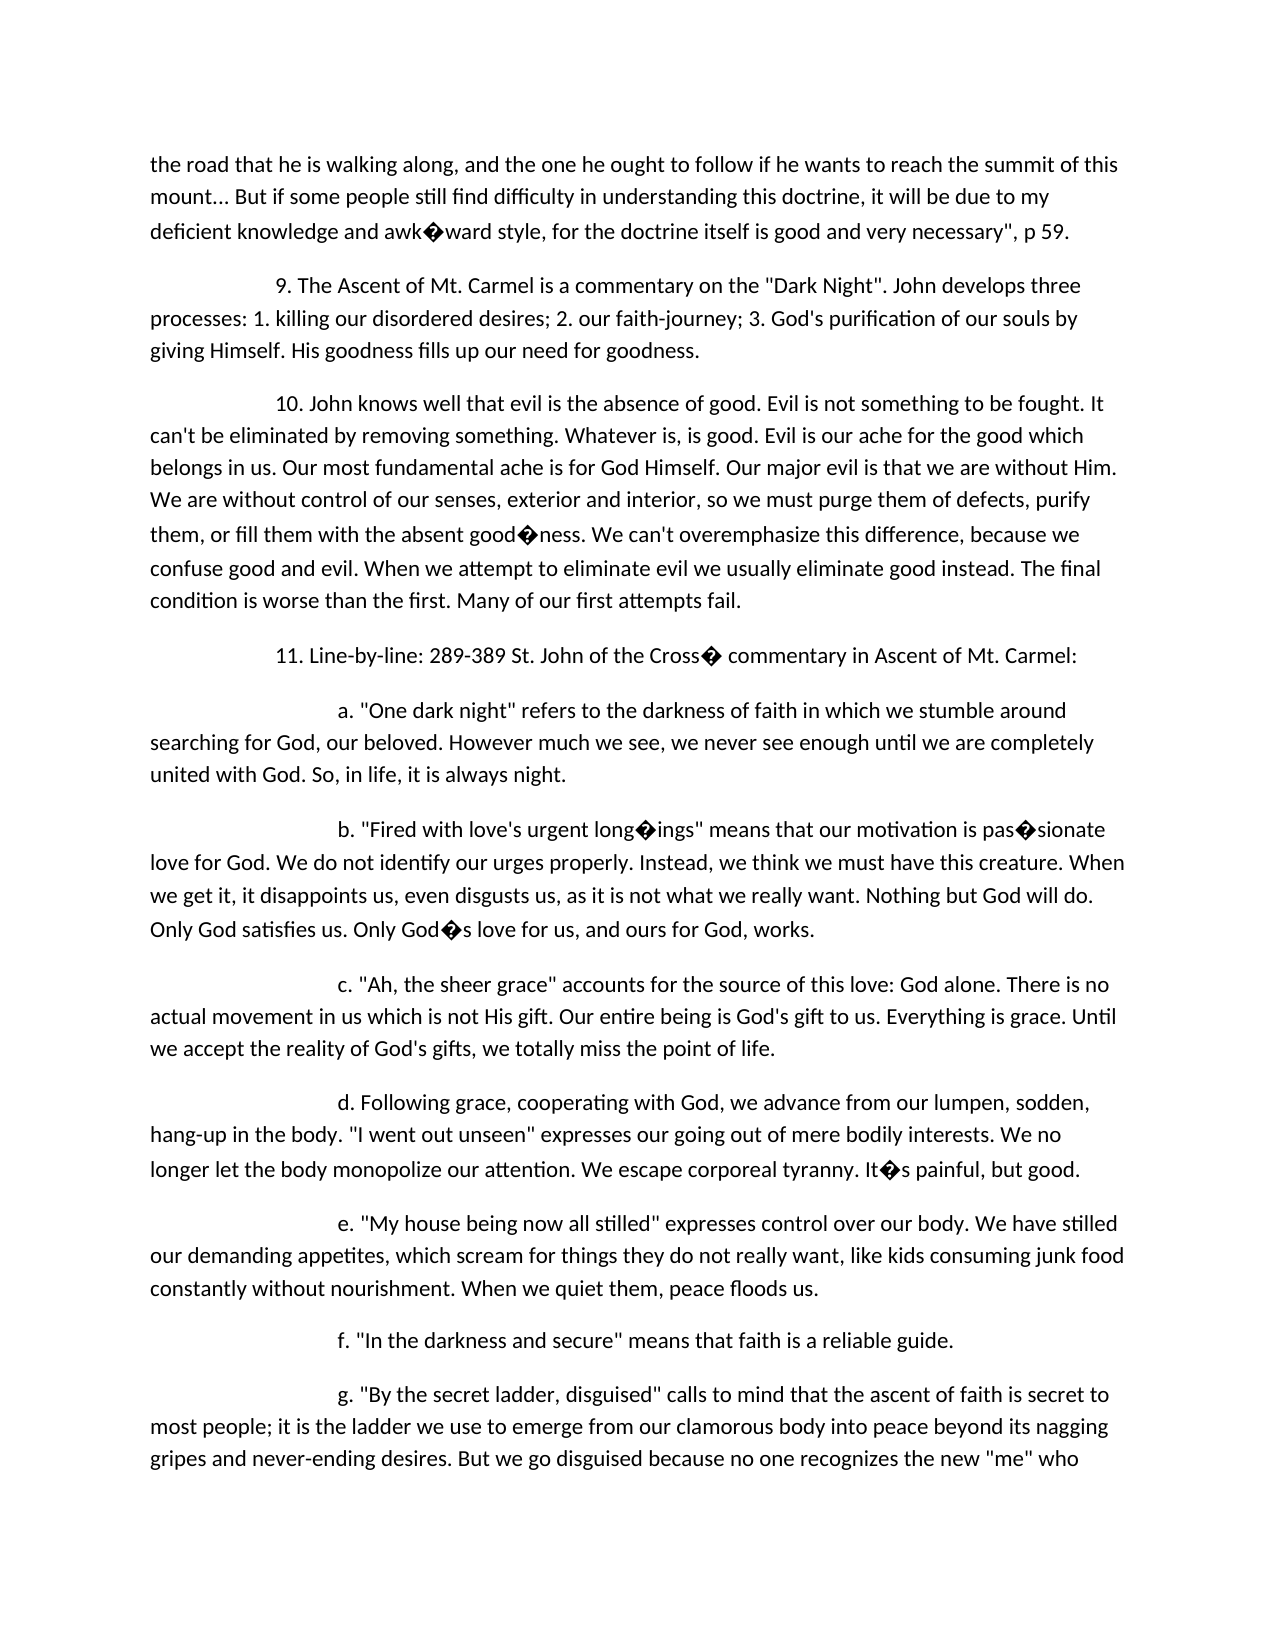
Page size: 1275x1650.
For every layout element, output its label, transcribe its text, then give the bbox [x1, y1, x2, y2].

text b. "Fired with love's urgent long�ings" means that our motivation is pas�sionate love for God. We do not identify our urges properly. Instead, we think we must have this creature. When we get it, it disappoints us, even disgusts us, as it is not what we really want. Nothing but God will do. Only God satisfies us. Only God�s love for us, and ours for God, works. [150, 813, 1125, 945]
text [150, 1380, 1125, 1472]
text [150, 150, 1125, 246]
text 9. The Ascent of Mt. Carmel is a commentary on the "Dark Night". John develops three processes: 1. killing our disordered desires; 2. our faith-journey; 3. God's purification of our souls by giving Himself. His goodness fills up our need for goodness. [150, 272, 1125, 364]
text c. "Ah, the sheer grace" accounts for the source of this love: God alone. There is no actual movement in us which is not His gift. Our entire being is God's gift to us. Everything is grace. Until we accept the reality of God's gifts, we totally miss the point of life. [150, 970, 1125, 1063]
text 10. John knows well that evil is the absence of good. Evil is not something to be fought. It can't be eliminated by removing something. Whatever is, is good. Evil is our ache for the good which belongs in us. Our most fundamental ache is for God Himself. Our major evil is that we are without Him. We are without control of our senses, exterior and interior, so we must purge them of defects, purify them, or fill them with the absent good�ness. We can't overemphasize this difference, because we confuse good and evil. When we attempt to eliminate evil we usually eliminate good instead. The final condition is worse than the first. Many of our first attempts fail. [150, 389, 1125, 614]
text f. "In the darkness and secure" means that faith is a reliable guide. [150, 1327, 1125, 1355]
text 11. Line-by-line: 289-389 St. John of the Cross� commentary in Ascent of Mt. Carmel: [150, 639, 1125, 670]
text a. "One dark night" refers to the darkness of faith in which we stumble around searching for God, our beloved. However much we see, we never see enough until we are completely united with God. So, in life, it is always night. [150, 696, 1125, 788]
text d. Following grace, cooperating with God, we advance from our lumpen, sodden, hang-up in the body. "I went out unseen" expresses our going out of mere bodily interests. We no longer let the body monopolize our attention. We escape corporeal tyranny. It�s painful, but good. [150, 1088, 1125, 1184]
text e. "My house being now all stilled" expresses control over our body. We have stilled our demanding appetites, which scream for things they do not really want, like kids consuming junk food constantly without nourishment. When we quiet them, peace floods us. [150, 1209, 1125, 1302]
